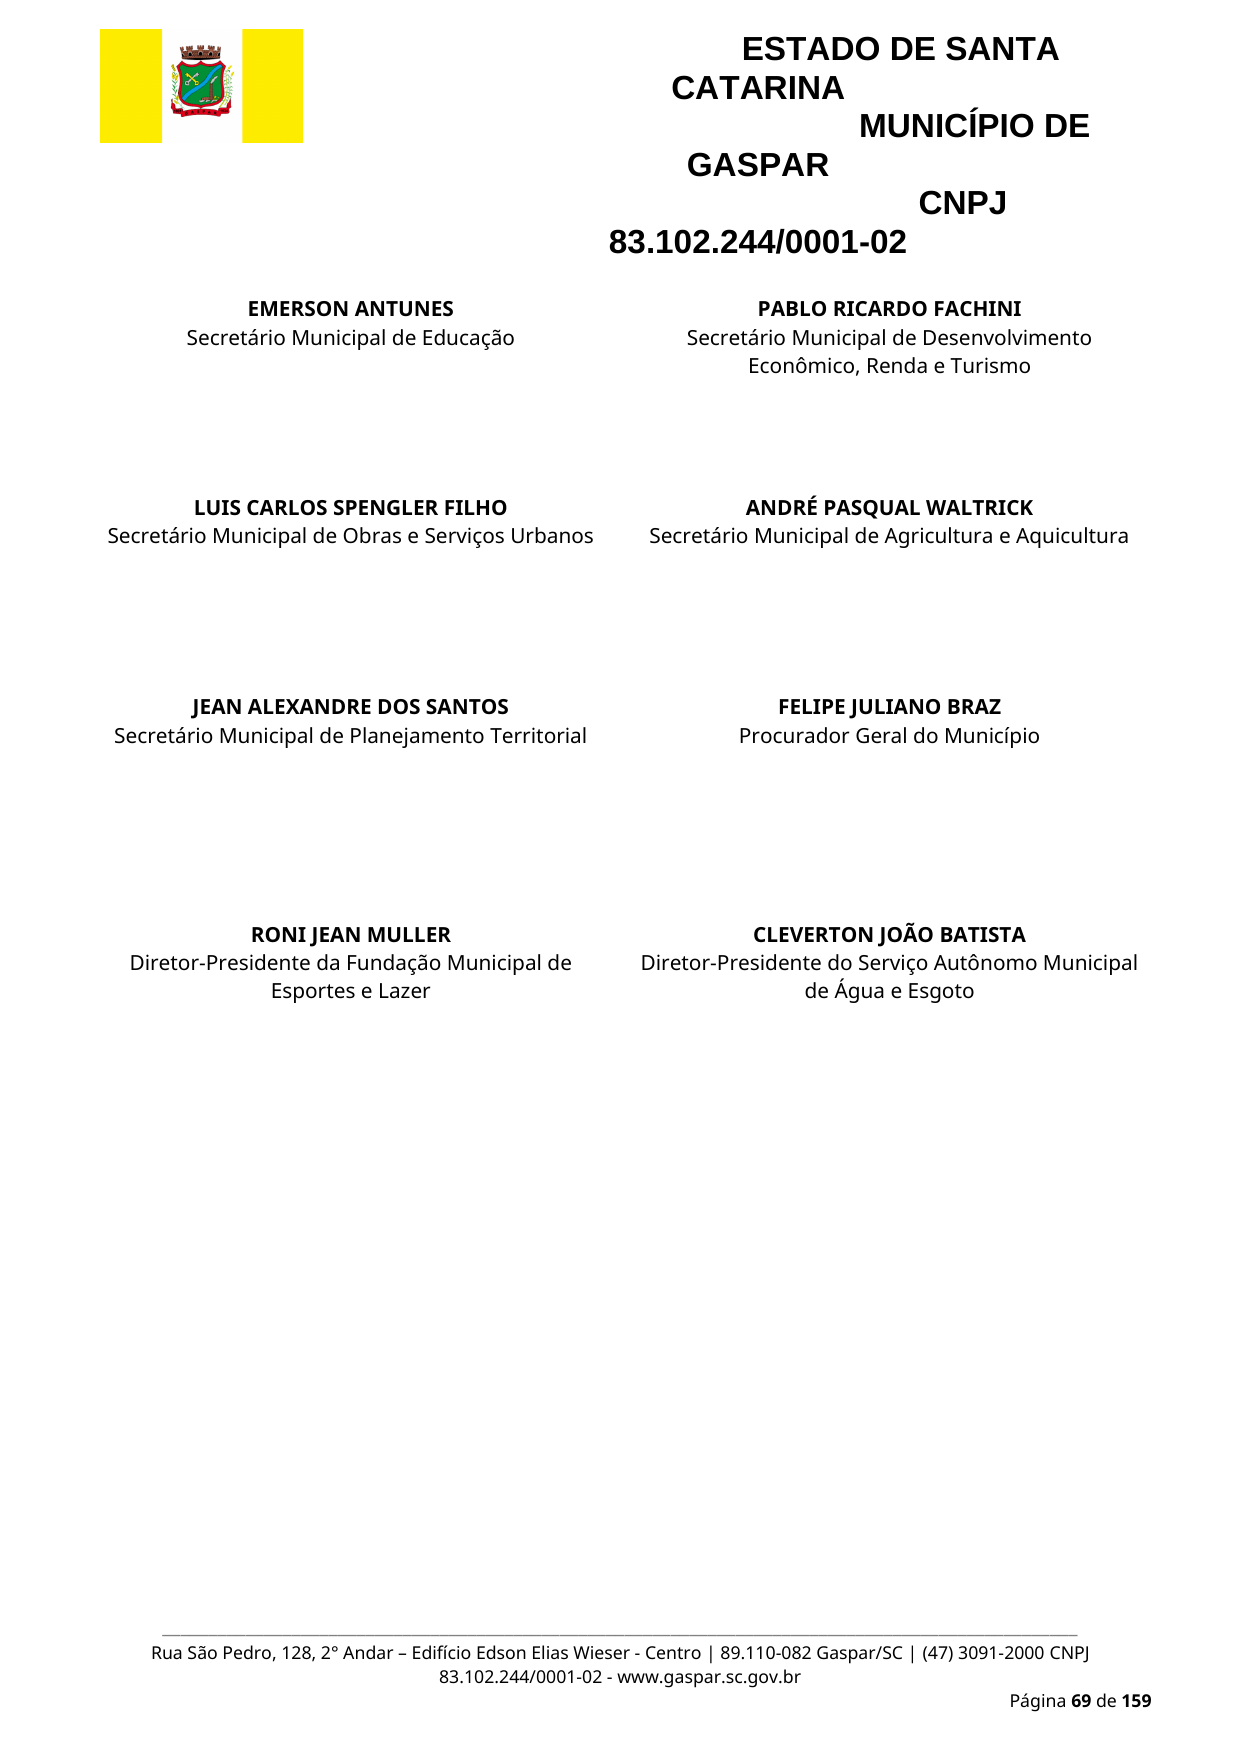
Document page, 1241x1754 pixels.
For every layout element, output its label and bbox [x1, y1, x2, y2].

picture [100, 29, 303, 143]
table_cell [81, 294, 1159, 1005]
